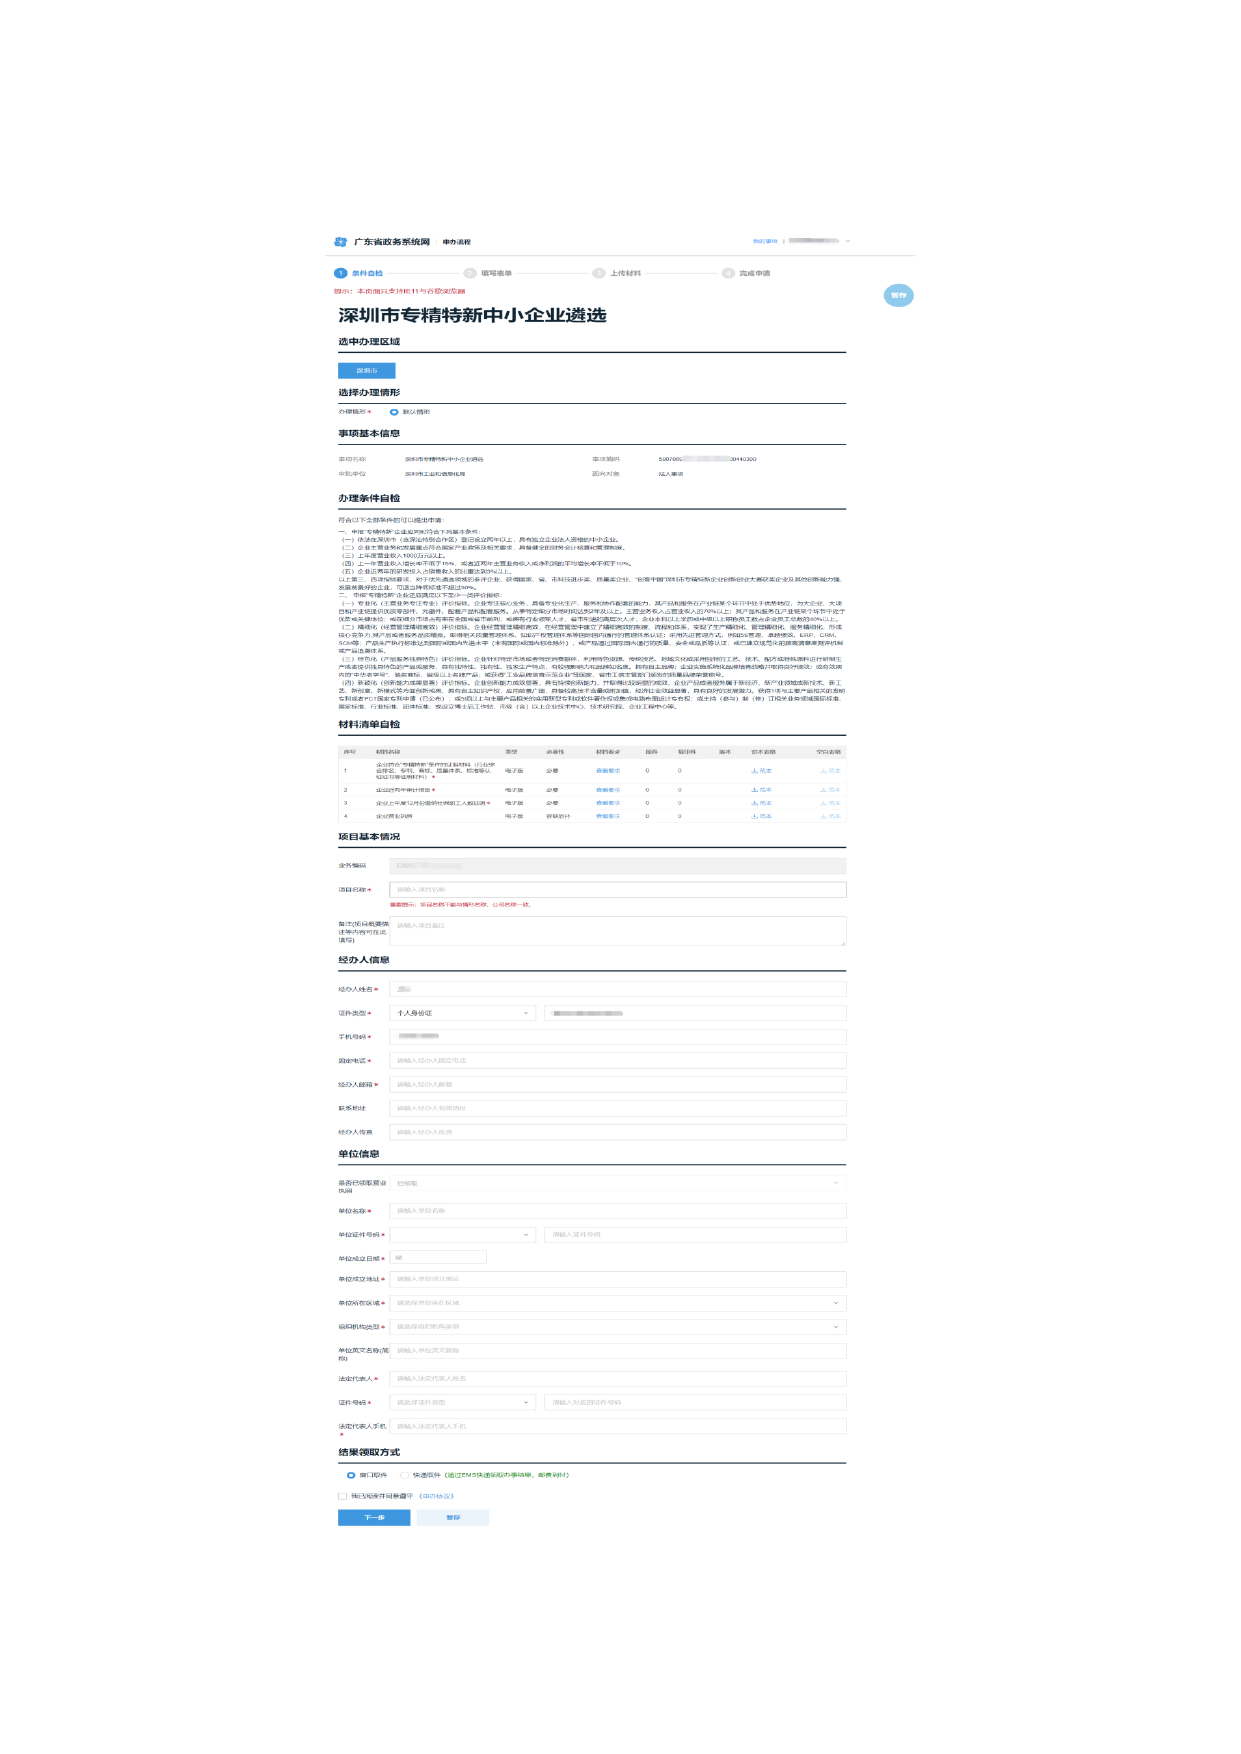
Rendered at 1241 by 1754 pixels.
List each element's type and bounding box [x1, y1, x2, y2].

picture [325, 230, 916, 1549]
